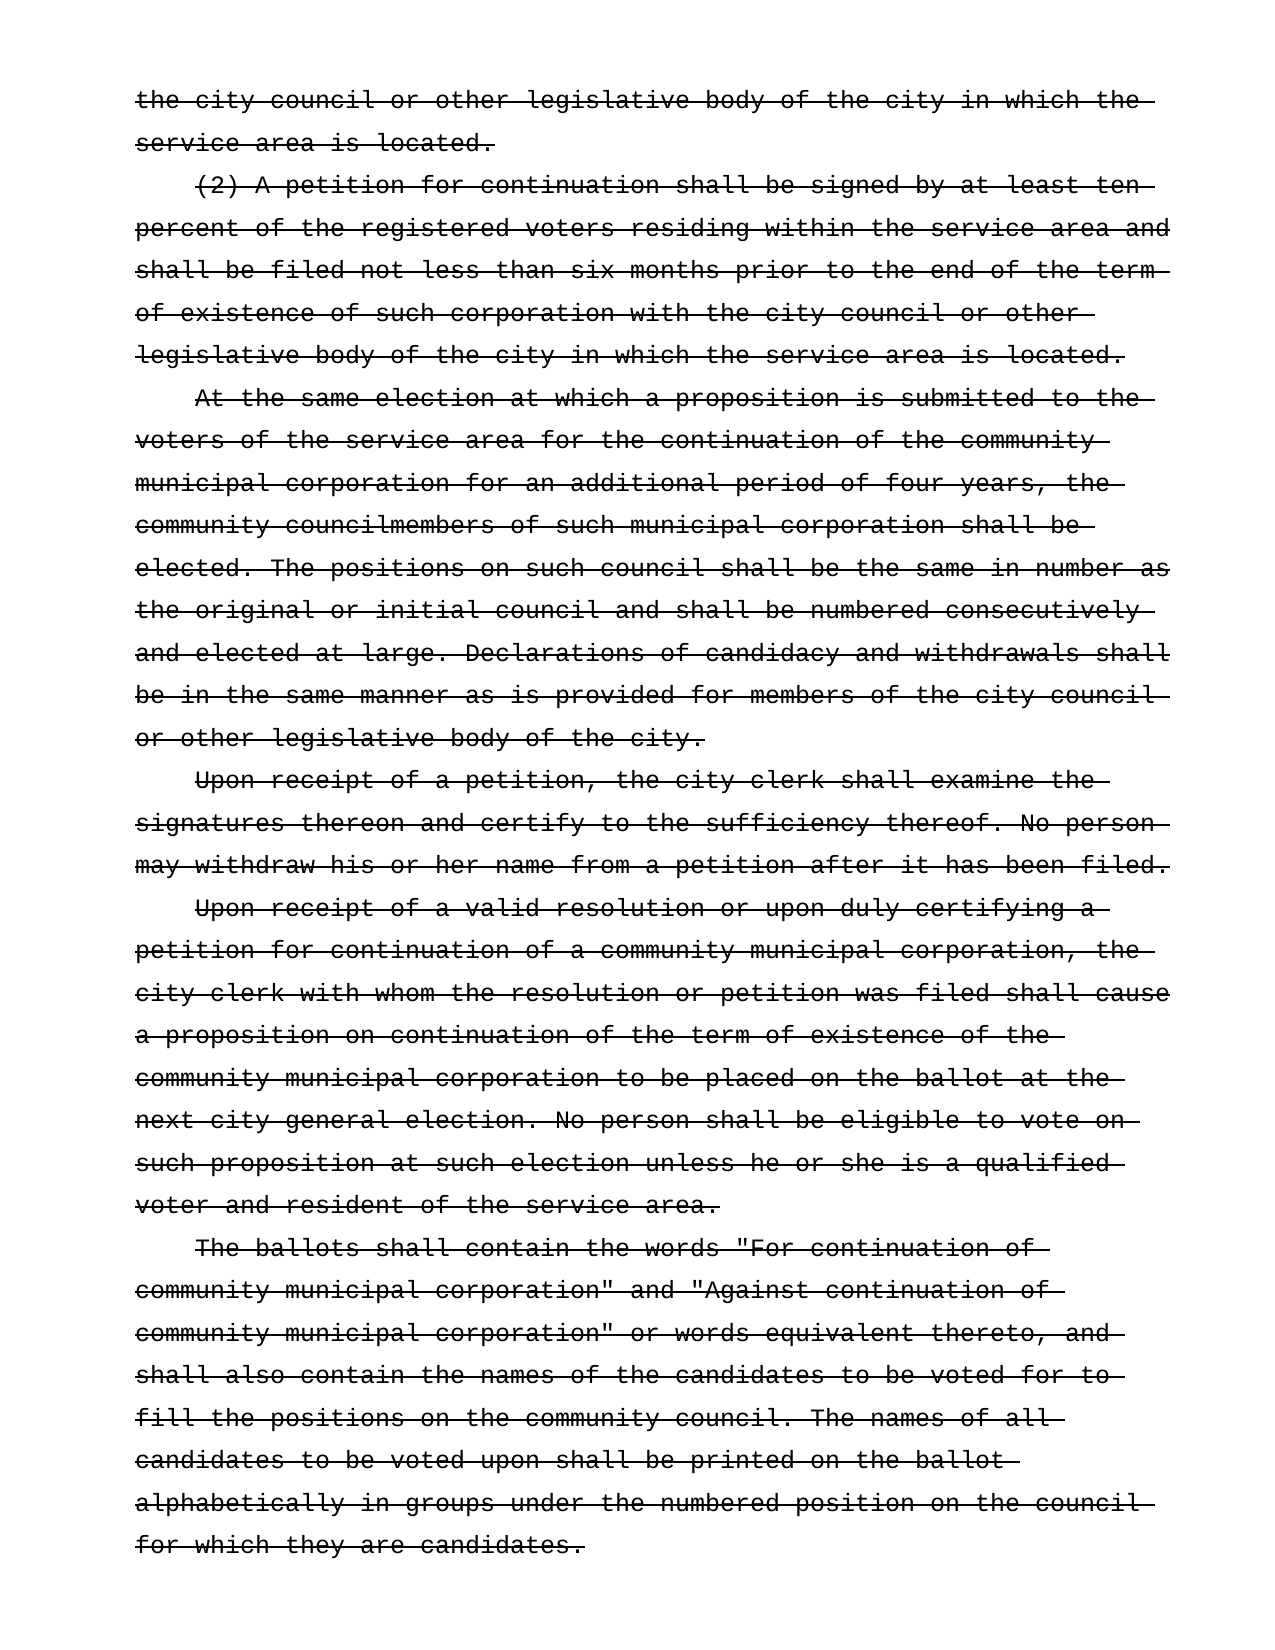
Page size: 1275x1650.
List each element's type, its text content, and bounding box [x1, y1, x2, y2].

text (2) A petition for continuation shall be signed by at least ten percent of the registered voters residing within the service area and shall be filed not less than six months prior to the end of the term of existence of such corporation with the city council or other legislative body of the city in which the service area is located. [135, 160, 1170, 229]
text Upon receipt of a valid resolution or upon duly certifying a petition for continuation of a community municipal corporation, the city clerk with whom the resolution or petition was filed shall cause a proposition on continuation of the term of existence of the community municipal corporation to be placed on the ballot at the next city general election. No person shall be eligible to vote on such proposition at such election unless he or she is a qualified voter and resident of the service area. [135, 996, 1170, 1222]
text Upon receipt of a petition, the city clerk shall examine the signatures thereon and certify to the sufficiency thereof. No person may withdraw his or her name from a petition after it has been filed. [135, 826, 1170, 866]
text Upon receipt of a petition, the city clerk shall examine the signatures thereon and certify to the sufficiency thereof. No person may withdraw his or her name from a petition after it has been filed. [135, 755, 1170, 824]
text (2) A petition for continuation shall be signed by at least ten percent of the registered voters residing within the service area and shall be filed not less than six months prior to the end of the term of existence of such corporation with the city council or other legislative body of the city in which the service area is located. [135, 273, 1170, 372]
text Upon receipt of a petition, the city clerk shall examine the signatures thereon and certify to the sufficiency thereof. No person may withdraw his or her name from a petition after it has been filed. [135, 868, 1170, 882]
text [135, 75, 1170, 160]
text At the same election at which a proposition is submitted to the voters of the service area for the continuation of the community municipal corporation for an additional period of four years, the community councilmembers of such municipal corporation shall be elected. The positions on such council shall be the same in number as the original or initial council and shall be numbered consecutively and elected at large. Declarations of candidacy and withdrawals shall be in the same manner as is provided for members of the city council or other legislative body of the city. [135, 656, 1170, 696]
text (2) A petition for continuation shall be signed by at least ten percent of the registered voters residing within the service area and shall be filed not less than six months prior to the end of the term of existence of such corporation with the city council or other legislative body of the city in which the service area is located. [135, 231, 1170, 271]
text Upon receipt of a valid resolution or upon duly certifying a petition for continuation of a community municipal corporation, the city clerk with whom the resolution or petition was filed shall cause a proposition on continuation of the term of existence of the community municipal corporation to be placed on the ballot at the next city general election. No person shall be eligible to vote on such proposition at such election unless he or she is a qualified voter and resident of the service area. [135, 882, 1170, 994]
text The ballots shall contain the words "For continuation of community municipal corporation" and "Against continuation of community municipal corporation" or words equivalent thereto, and shall also contain the names of the candidates to be voted for to fill the positions on the community council. The names of all candidates to be voted upon shall be printed on the ballot alphabetically in groups under the numbered position on the council for which they are candidates. [135, 1222, 1170, 1562]
text At the same election at which a proposition is submitted to the voters of the service area for the continuation of the community municipal corporation for an additional period of four years, the community councilmembers of such municipal corporation shall be elected. The positions on such council shall be the same in number as the original or initial council and shall be numbered consecutively and elected at large. Declarations of candidacy and withdrawals shall be in the same manner as is provided for members of the city council or other legislative body of the city. [135, 698, 1170, 755]
text At the same election at which a proposition is submitted to the voters of the service area for the continuation of the community municipal corporation for an additional period of four years, the community councilmembers of such municipal corporation shall be elected. The positions on such council shall be the same in number as the original or initial council and shall be numbered consecutively and elected at large. Declarations of candidacy and withdrawals shall be in the same manner as is provided for members of the city council or other legislative body of the city. [135, 571, 1170, 654]
text At the same election at which a proposition is submitted to the voters of the service area for the continuation of the community municipal corporation for an additional period of four years, the community councilmembers of such municipal corporation shall be elected. The positions on such council shall be the same in number as the original or initial council and shall be numbered consecutively and elected at large. Declarations of candidacy and withdrawals shall be in the same manner as is provided for members of the city council or other legislative body of the city. [135, 372, 1170, 569]
